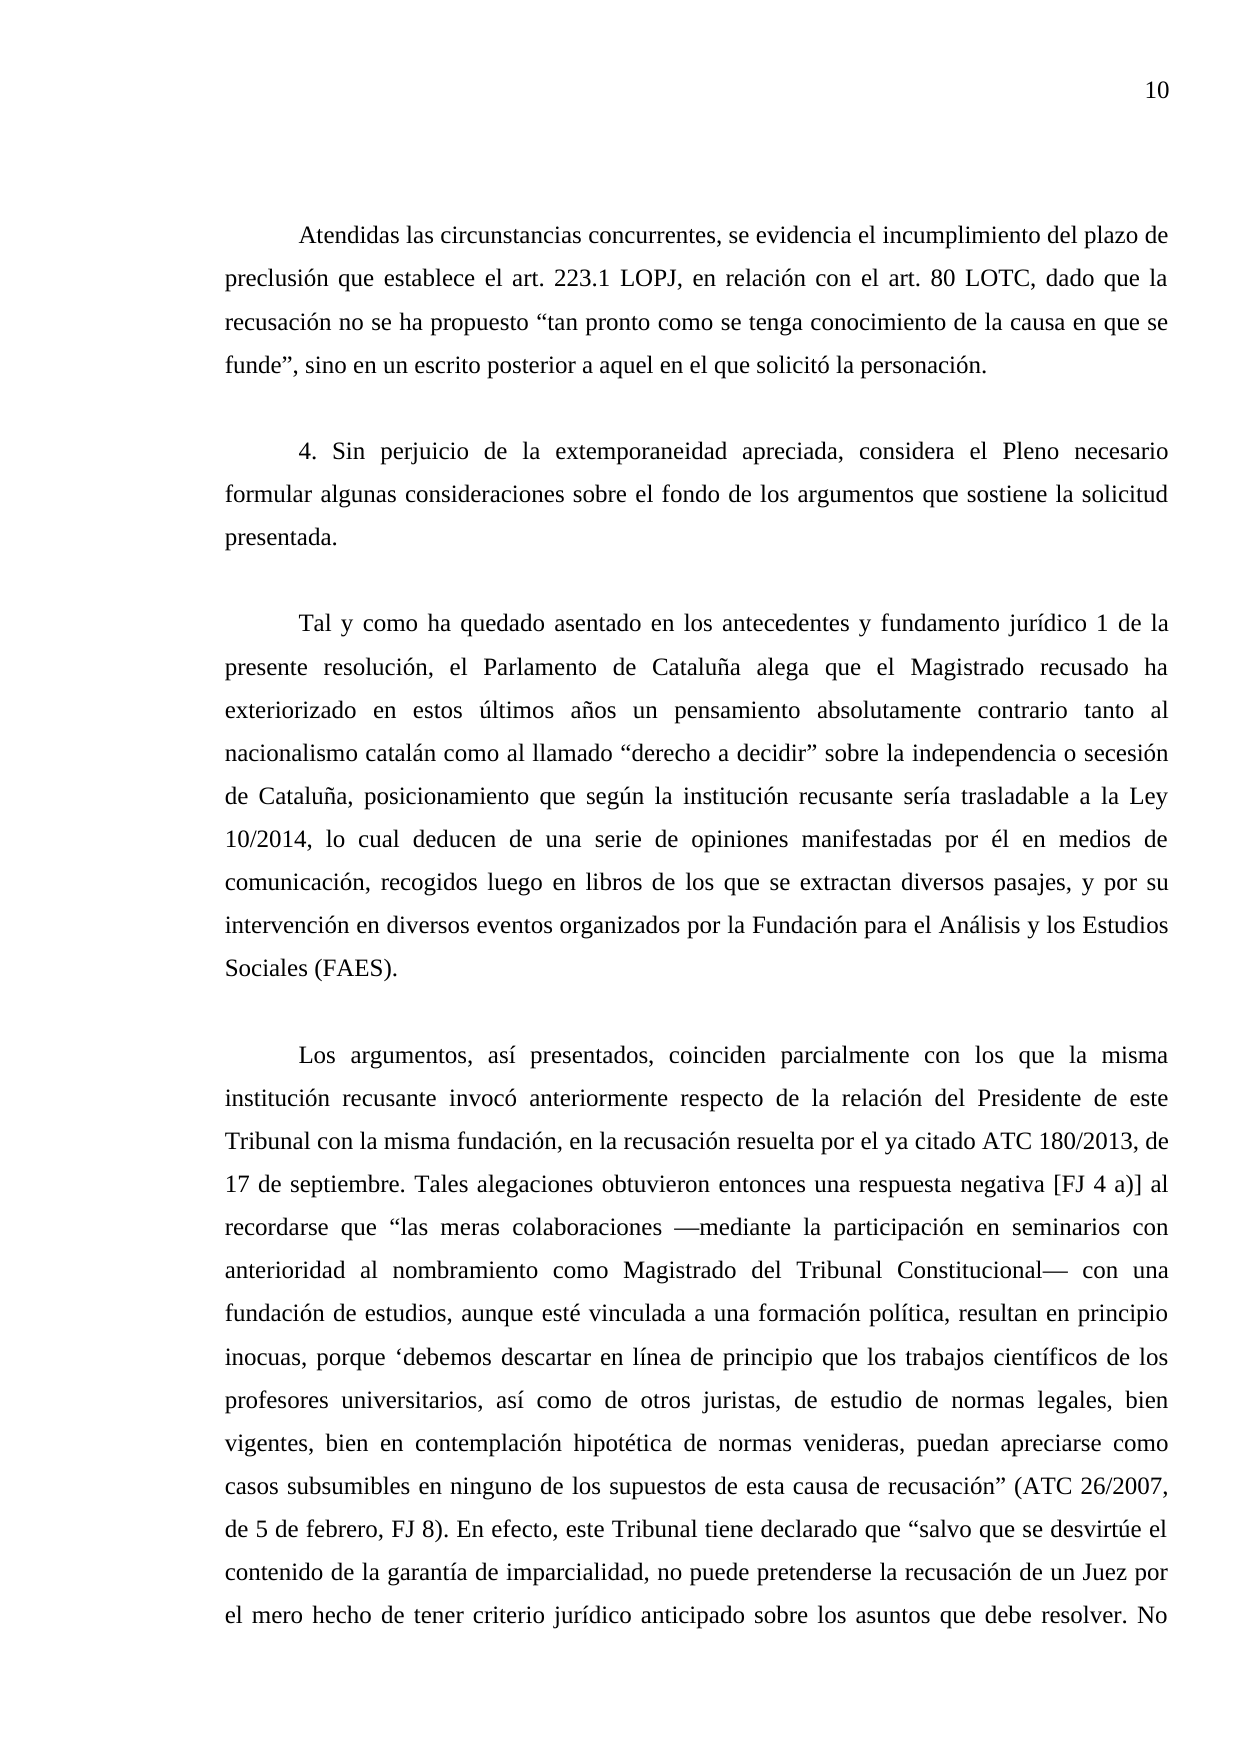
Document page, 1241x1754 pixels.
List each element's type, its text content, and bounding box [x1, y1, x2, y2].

text Atendidas las circunstancias concurrentes, se evidencia el incumplimiento del plazo de preclusión que establece el art. 223.1 LOPJ, en relación con el art. 80 LOTC, dado que la recusación no se ha propuesto “tan pronto como se tenga conocimiento de la causa en que se funde”, sino en un escrito posterior a aquel en el que solicitó la personación. [224, 220, 1169, 378]
text Tal y como ha quedado asentado en los antecedentes y fundamento jurídico 1 de la presente resolución, el Parlamento de Cataluña alega que el Magistrado recusado ha exteriorizado en estos últimos años un pensamiento absolutamente contrario tanto al nacionalismo catalán como al llamado “derecho a decidir” sobre la independencia o secesión de Cataluña, posicionamiento que según la institución recusante sería trasladable a la Ley 10/2014, lo cual deducen de una serie de opiniones manifestadas por él en medios de comunicación, recogidos luego en libros de los que se extractan diversos pasajes, y por su intervención en diversos eventos organizados por la Fundación para el Análisis y los Estudios Sociales (FAES). [224, 608, 1169, 982]
text 4. Sin perjuicio de la extemporaneidad apreciada, considera el Pleno necesario formular algunas consideraciones sobre el fondo de los argumentos que sostiene la solicitud presentada. [224, 436, 1169, 551]
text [224, 1040, 1169, 1629]
